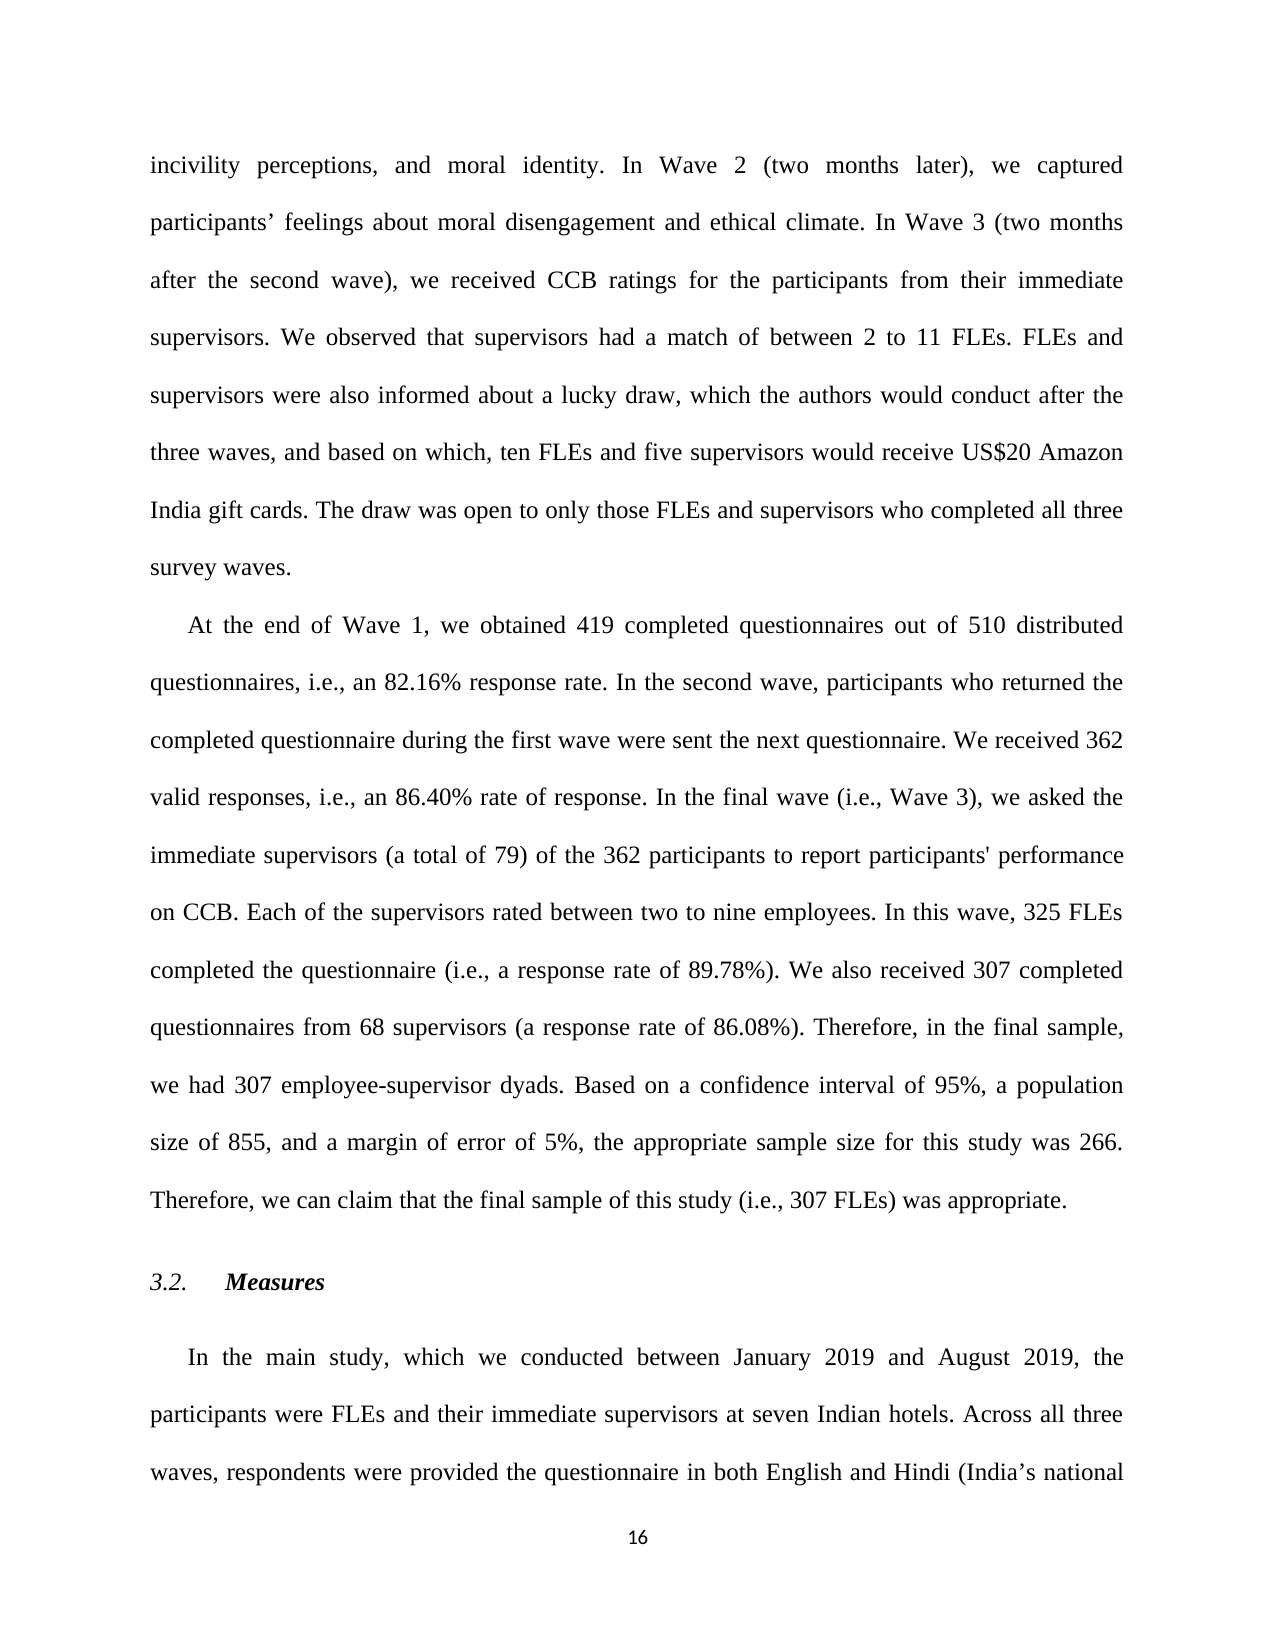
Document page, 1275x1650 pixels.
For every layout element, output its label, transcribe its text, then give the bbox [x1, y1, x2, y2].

list Measures [150, 1267, 1125, 1296]
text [150, 150, 1125, 581]
text At the end of Wave 1, we obtained 419 completed questionnaires out of 510 distributed questionnaires, i.e., an 82.16% response rate. In the second wave, participants who returned the completed questionnaire during the first wave were sent the next questionnaire. We received 362 valid responses, i.e., an 86.40% rate of response. In the final wave (i.e., Wave 3), we asked the immediate supervisors (a total of 79) of the 362 participants to report participants' performance on CCB. Each of the supervisors rated between two to nine employees. In this wave, 325 FLEs completed the questionnaire (i.e., a response rate of 89.78%). We also received 307 completed questionnaires from 68 supervisors (a response rate of 86.08%). Therefore, in the final sample, we had 307 employee-supervisor dyads. Based on a confidence interval of 95%, a population size of 855, and a margin of error of 5%, the appropriate sample size for this study was 266. Therefore, we can claim that the final sample of this study (i.e., 307 FLEs) was appropriate. [150, 610, 1125, 1214]
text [150, 1342, 1125, 1485]
